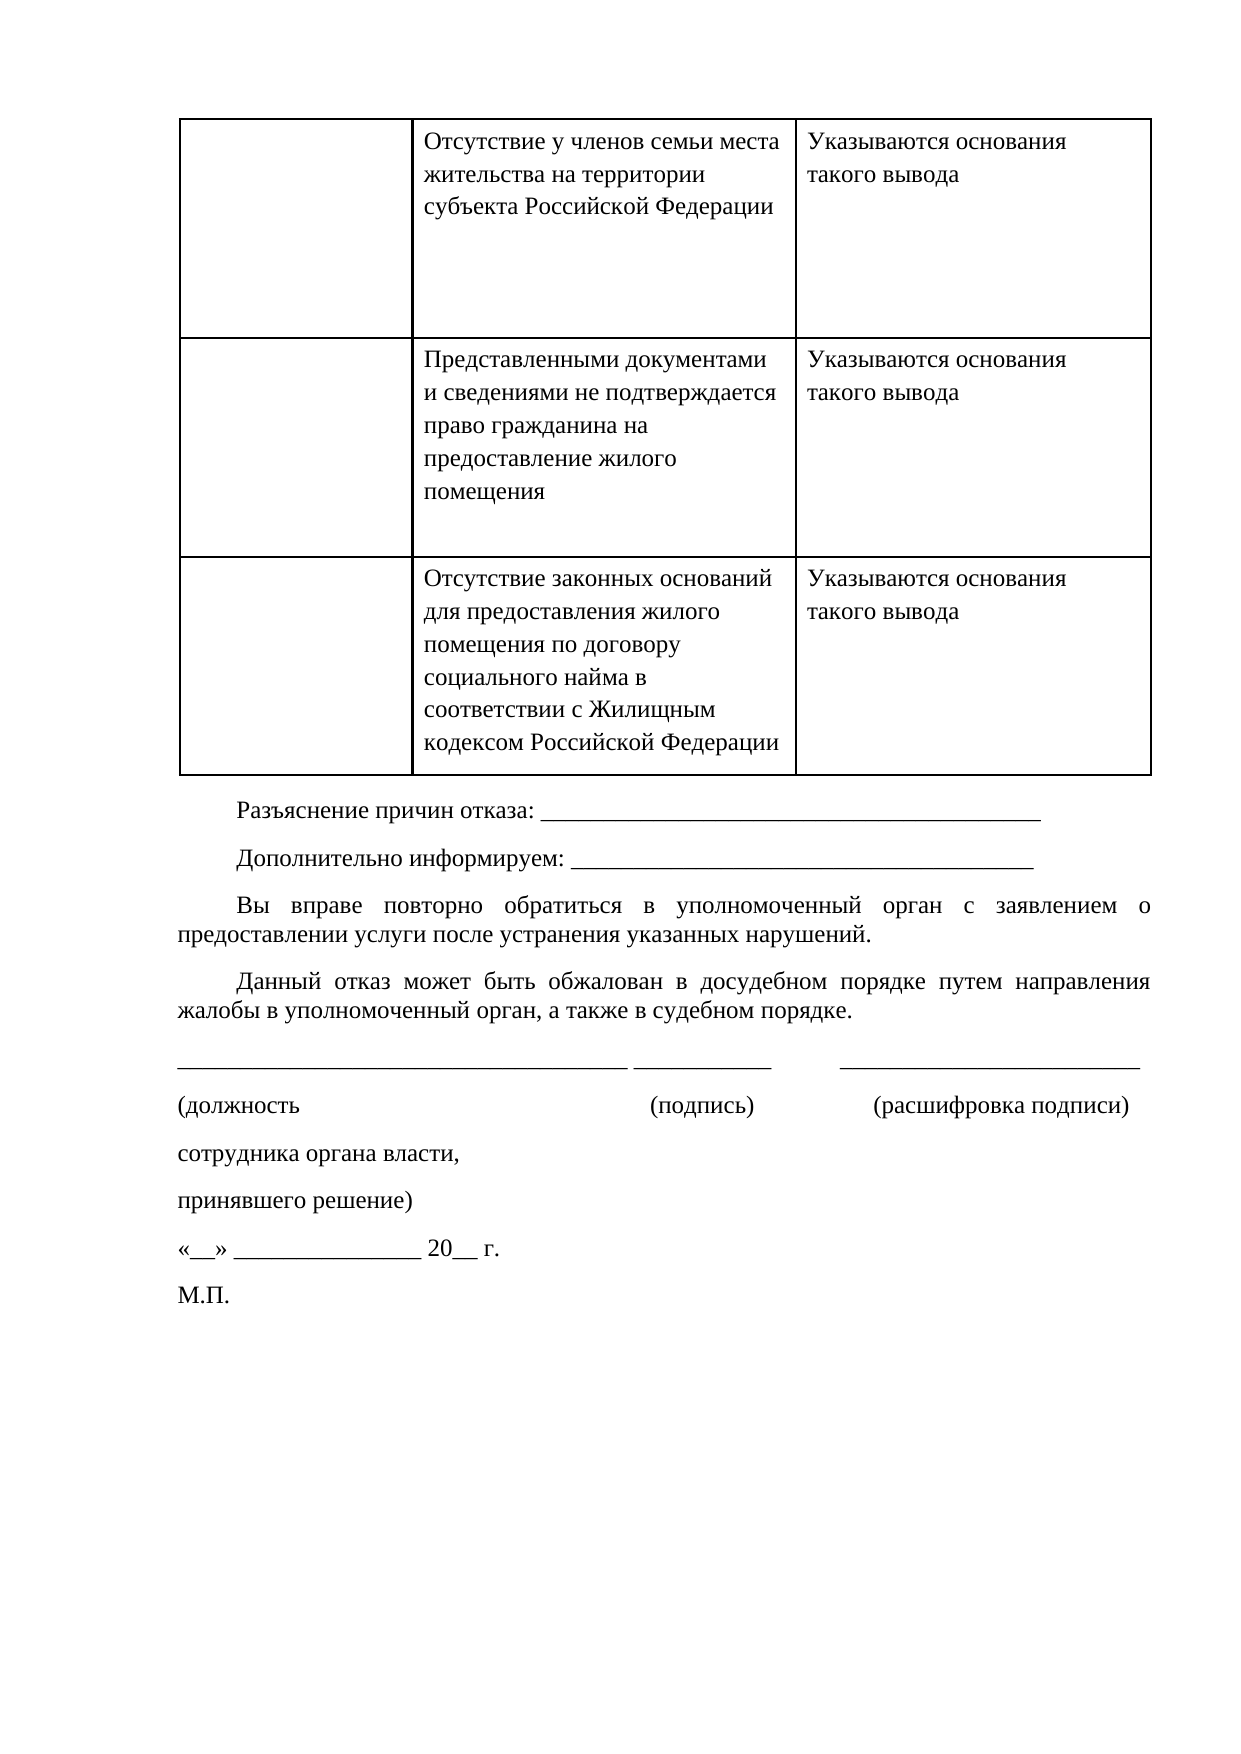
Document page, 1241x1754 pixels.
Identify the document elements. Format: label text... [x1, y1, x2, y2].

text М.П. [177, 1280, 1152, 1309]
text Вы вправе повторно обратиться в уполномоченный орган с заявлением о предоставлении услуги после устранения указанных нарушений. [177, 890, 1152, 948]
table_cell Отсутствие у членов семьи места жительства на территории субъекта Российской Федерации [414, 120, 795, 337]
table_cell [797, 120, 1150, 337]
text ____________________________________ ___________ ________________________ [177, 1043, 1152, 1071]
table_cell Указываются основания такого вывода [797, 558, 1150, 774]
text Данный отказ может быть обжалован в досудебном порядке путем направления жалобы в уполномоченный орган, а также в судебном порядке. [177, 966, 1152, 1024]
text Разъяснение причин отказа: ________________________________________ [177, 795, 1152, 824]
table_cell [181, 339, 411, 556]
table_cell Представленными документами и сведениями не подтверждается право гражданина на предоставление жилого помещения [414, 339, 795, 556]
table_cell Указываются основания такого вывода [797, 339, 1150, 556]
text (должность (подпись) (расшифровка подписи) [177, 1090, 1152, 1119]
table_cell [181, 120, 411, 337]
text Дополнительно информируем: _____________________________________ [177, 843, 1152, 871]
text принявшего решение) [177, 1185, 1152, 1214]
table_cell [181, 558, 411, 774]
text сотрудника органа власти, [177, 1138, 1152, 1166]
table_cell Отсутствие законных оснований для предоставления жилого помещения по договору социального найма в соответствии с Жилищным кодексом Российской Федерации [414, 558, 795, 774]
text «__» _______________ 20__ г. [177, 1233, 1152, 1261]
